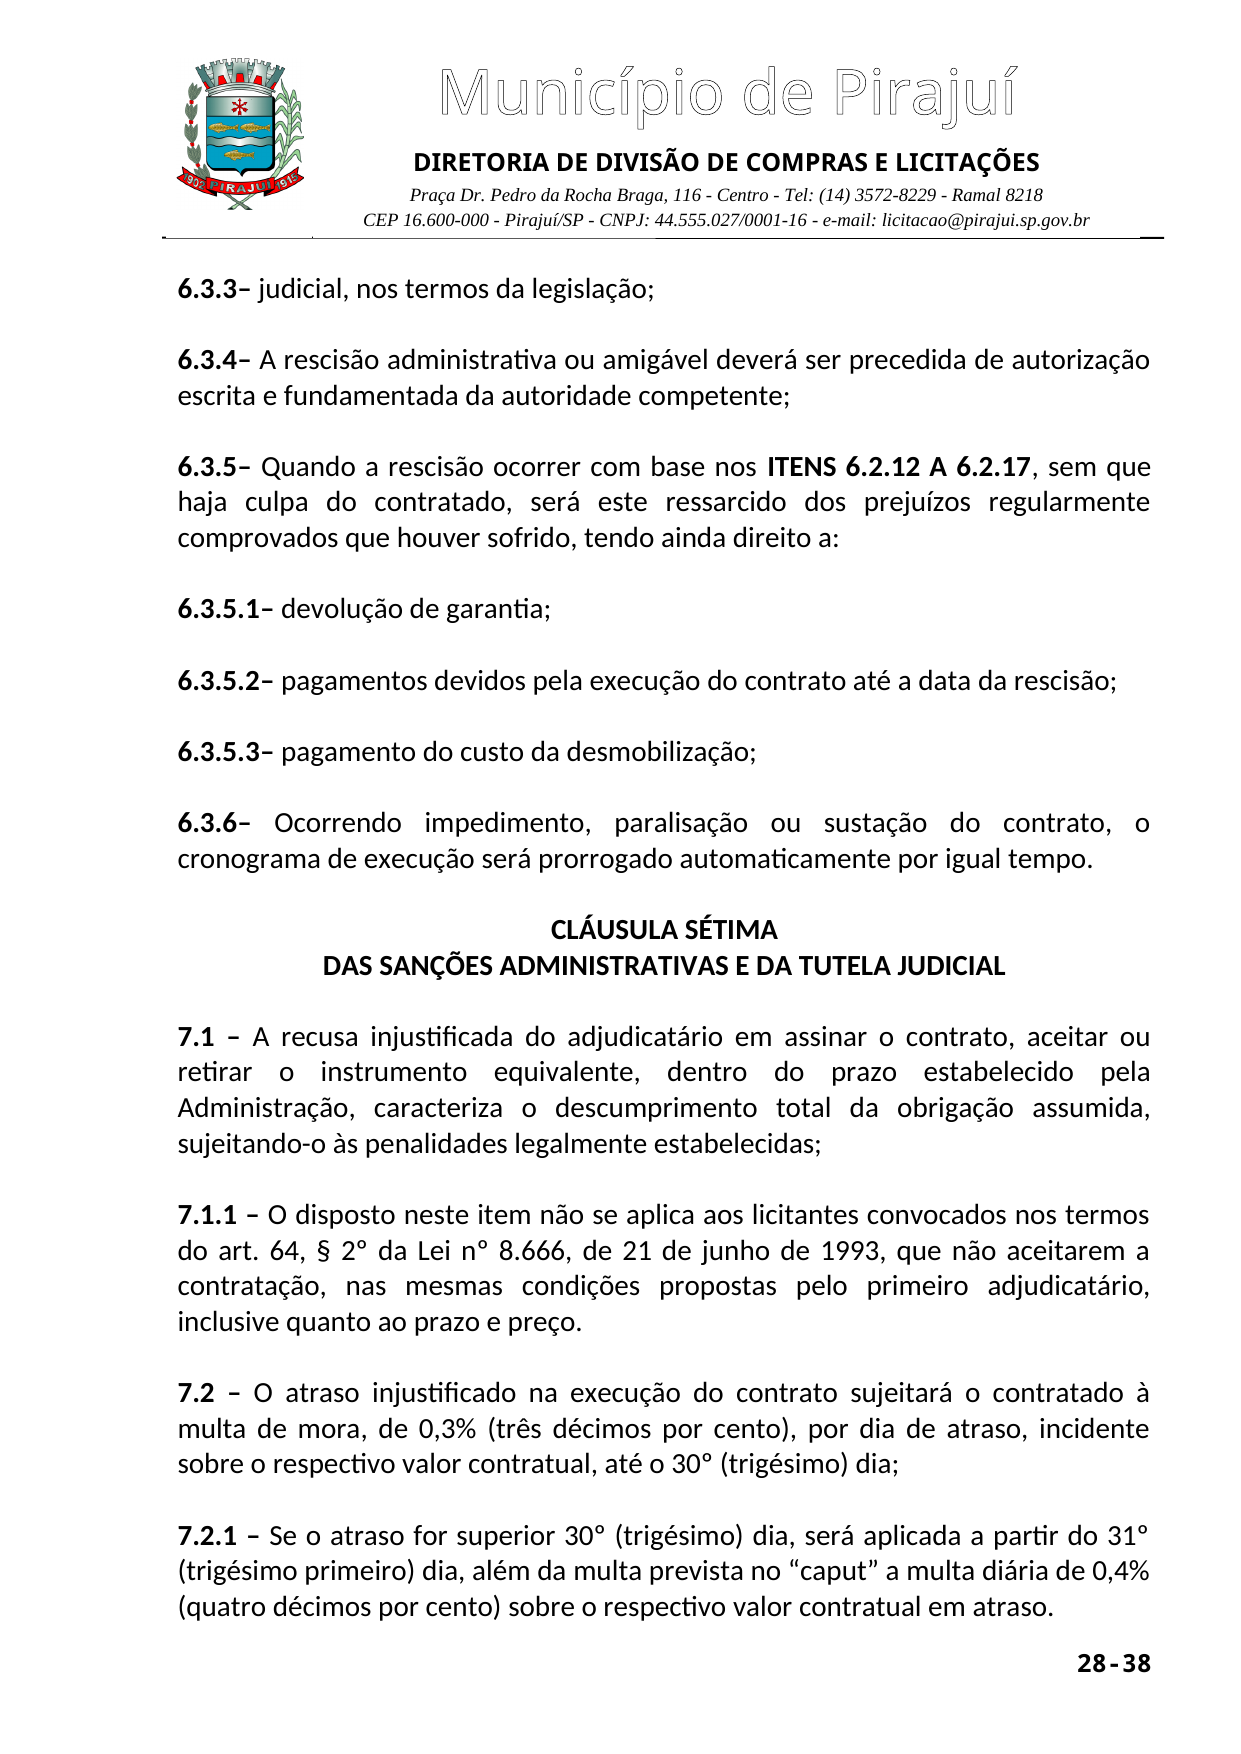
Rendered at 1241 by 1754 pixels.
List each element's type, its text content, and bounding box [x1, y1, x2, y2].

text 6.3.5.3– pagamento do custo da desmobilização; [177, 733, 1152, 768]
text 6.3.5– Quando a rescisão ocorrer com base nos ITENS 6.2.12 A 6.2.17, sem que haja culpa do contratado, será este ressarcido dos prejuízos regularmente comprovados que houver sofrido, tendo ainda direito a: [177, 448, 1152, 555]
text 7.2.1 – Se o atraso for superior 30º (trigésimo) dia, será aplicada a partir do 31º (trigésimo primeiro) dia, além da multa prevista no “caput” a multa diária de 0,4% (quatro décimos por cento) sobre o respectivo valor contratual em atraso. [177, 1517, 1152, 1623]
text 6.3.5.1– devolução de garantia; [177, 590, 1152, 626]
text 6.3.5.2– pagamentos devidos pela execução do contrato até a data da rescisão; [177, 662, 1152, 697]
text CLÁUSULA SÉTIMA [177, 911, 1152, 947]
text 7.1.1 – O disposto neste item não se aplica aos licitantes convocados nos termos do art. 64, § 2º da Lei nº 8.666, de 21 de junho de 1993, que não aceitarem a contratação, nas mesmas condições propostas pelo primeiro adjudicatário, inclusive quanto ao prazo e preço. [177, 1196, 1152, 1338]
text 6.3.4– A rescisão administrativa ou amigável deverá ser precedida de autorização escrita e fundamentada da autoridade competente; [177, 341, 1152, 412]
text 7.1 – A recusa injustificada do adjudicatário em assinar o contrato, aceitar ou retirar o instrumento equivalente, dentro do prazo estabelecido pela Administração, caracteriza o descumprimento total da obrigação assumida, sujeitando-o às penalidades legalmente estabelecidas; [177, 1018, 1152, 1160]
text 7.2 – O atraso injustificado na execução do contrato sujeitará o contratado à multa de mora, de 0,3% (três décimos por cento), por dia de atraso, incidente sobre o respectivo valor contratual, até o 30º (trigésimo) dia; [177, 1374, 1152, 1481]
text 6.3.3– judicial, nos termos da legislação; [177, 270, 1152, 305]
text 6.3.6– Ocorrendo impedimento, paralisação ou sustação do contrato, o cronograma de execução será prorrogado automaticamente por igual tempo. [177, 804, 1152, 875]
text DAS SANÇÕES ADMINISTRATIVAS E DA TUTELA JUDICIAL [177, 947, 1152, 982]
picture [176, 58, 304, 210]
